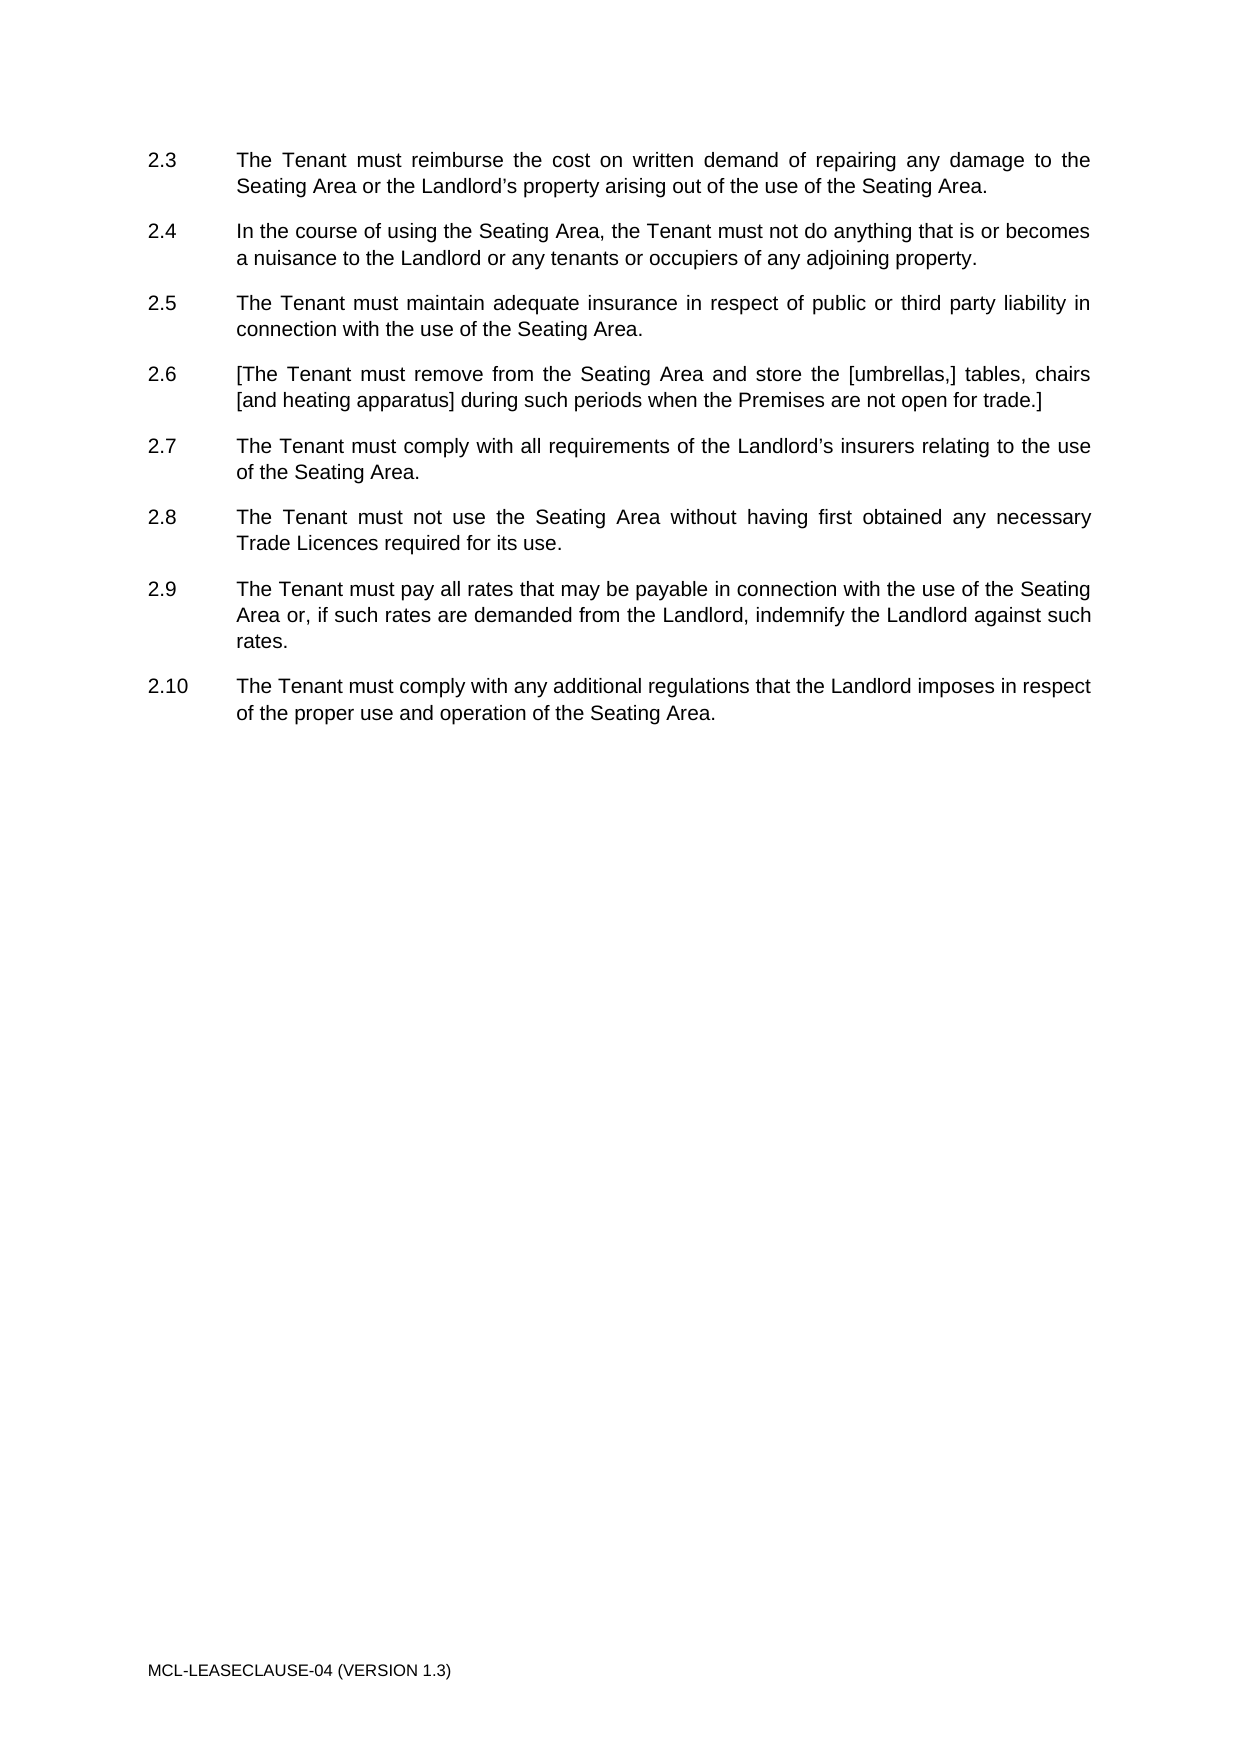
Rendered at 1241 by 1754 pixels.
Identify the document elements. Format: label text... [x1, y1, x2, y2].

text The Tenant must not use the Seating Area without having first obtained any necessary Trade Licences required for its use. [148, 505, 1093, 555]
text The Tenant must reimburse the cost on written demand of repairing any damage to the Seating Area or the Landlord’s property arising out of the use of the Seating Area. [148, 148, 1093, 198]
text [The Tenant must remove from the Seating Area and store the [umbrellas,] tables, chairs [and heating apparatus] during such periods when the Premises are not open for trade.] [148, 362, 1093, 412]
text The Tenant must pay all rates that may be payable in connection with the use of the Seating Area or, if such rates are demanded from the Landlord, indemnify the Landlord against such rates. [148, 576, 1093, 653]
text The Tenant must comply with all requirements of the Landlord’s insurers relating to the use of the Seating Area. [148, 433, 1093, 484]
text In the course of using the Seating Area, the Tenant must not do anything that is or becomes a nuisance to the Landlord or any tenants or occupiers of any adjoining property. [148, 219, 1093, 269]
text The Tenant must comply with any additional regulations that the Landlord imposes in respect of the proper use and operation of the Seating Area. [148, 674, 1093, 724]
text The Tenant must maintain adequate insurance in respect of public or third party liability in connection with the use of the Seating Area. [148, 291, 1093, 341]
